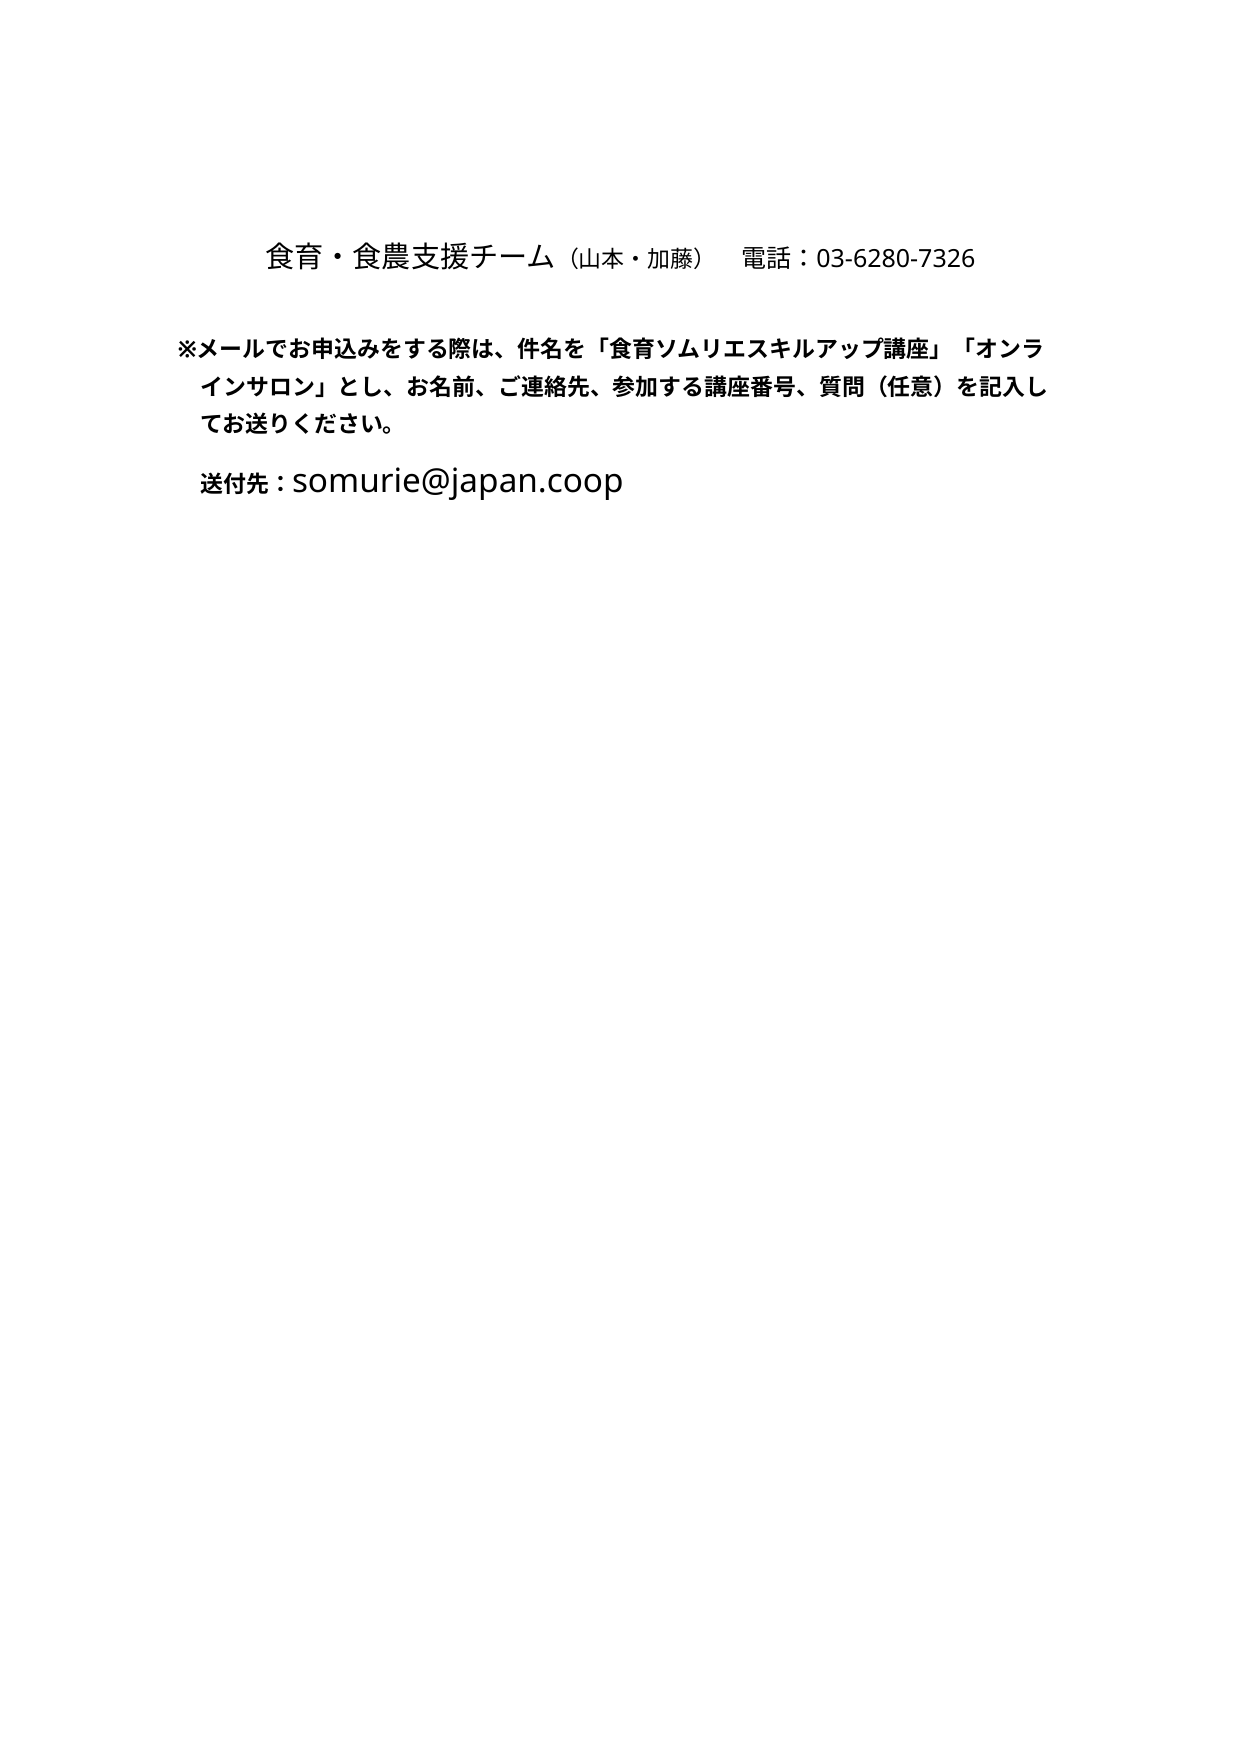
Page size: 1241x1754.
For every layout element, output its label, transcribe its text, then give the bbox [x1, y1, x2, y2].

text 送付先：somurie@japan.coop [177, 442, 1063, 517]
text ※メールでお申込みをする際は、件名を「食育ソムリエスキルアップ講座」「オンラインサロン」とし、お名前、ご連絡先、参加する講座番号、質問（任意）を記入してお送りください。 [177, 329, 1063, 442]
text 食育・食農支援チーム（山本・加藤） 電話：03-6280-7326 [177, 217, 1063, 292]
